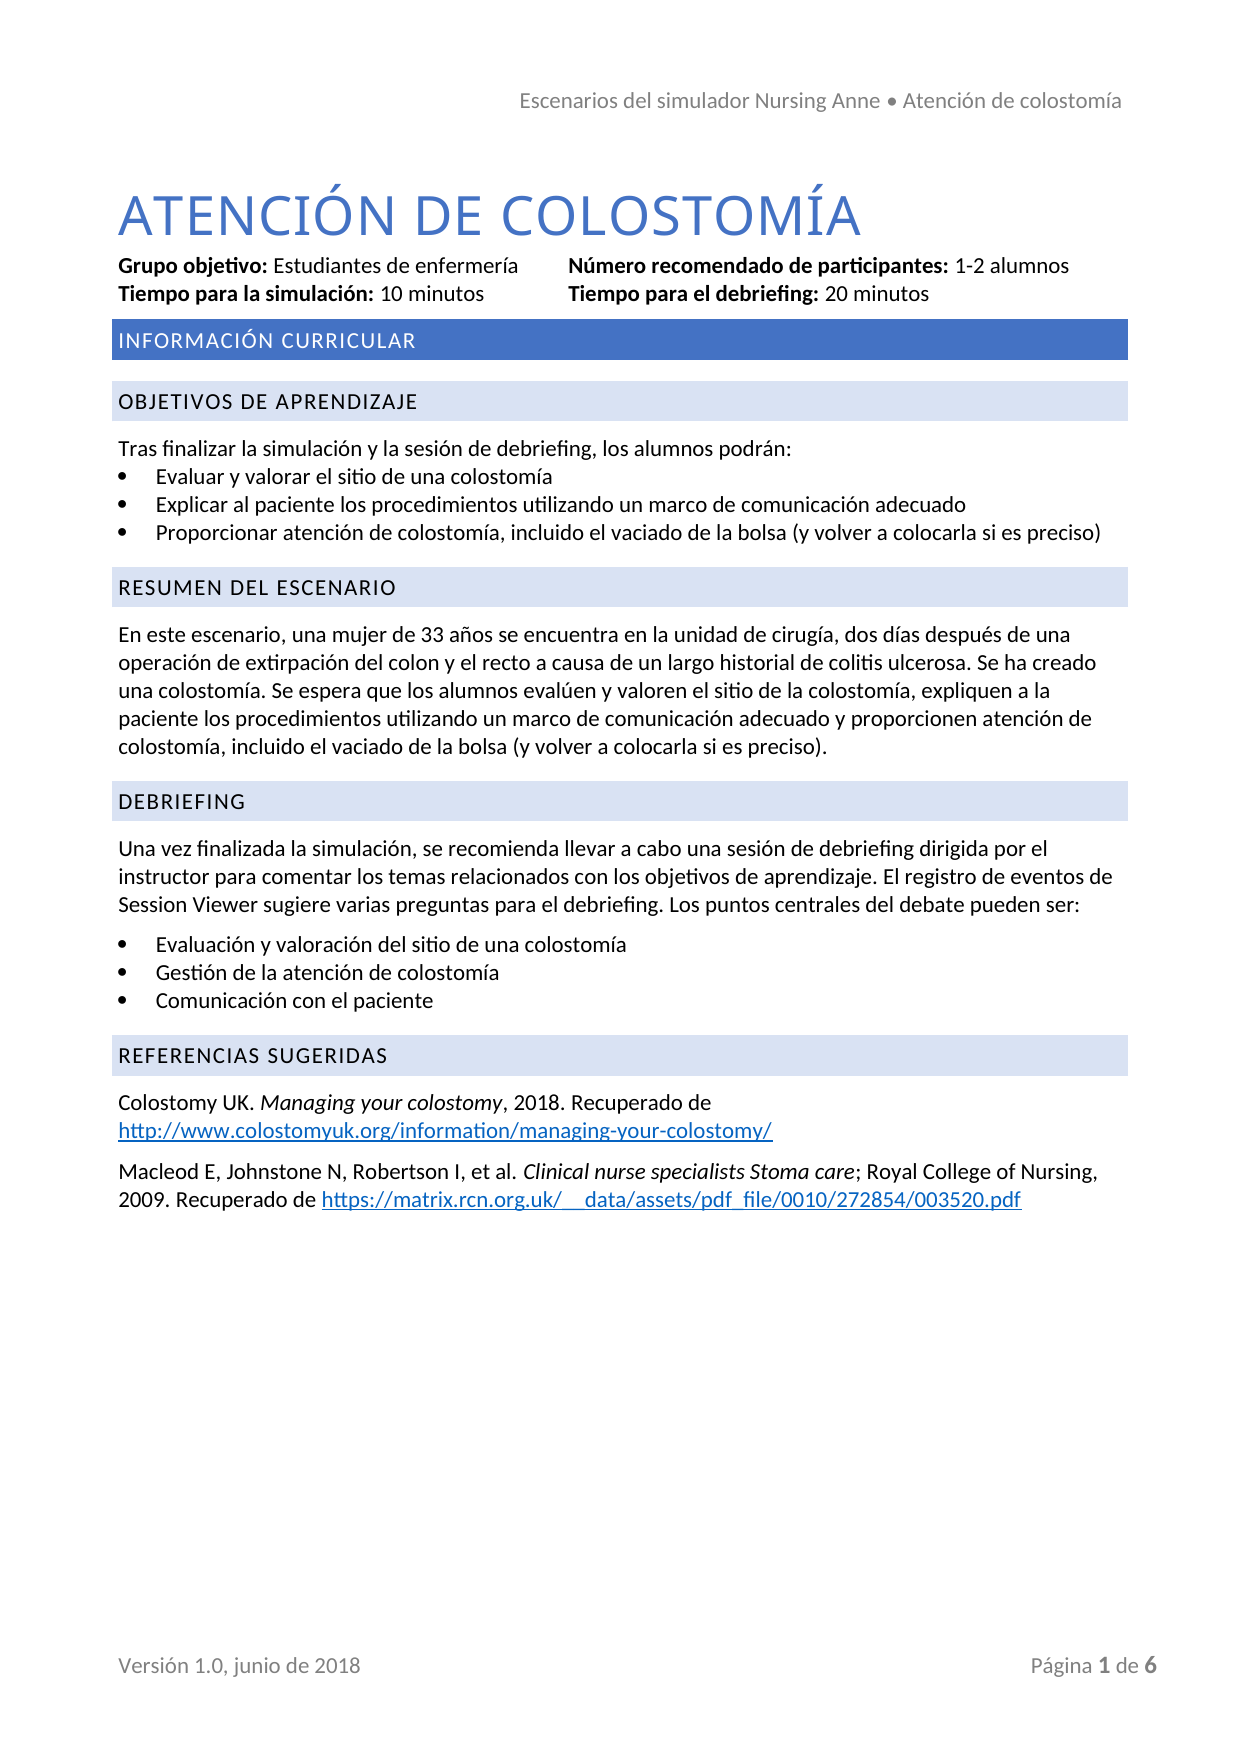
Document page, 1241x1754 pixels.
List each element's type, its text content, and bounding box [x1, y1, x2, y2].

text Tras finalizar la simulación y la sesión de debriefing, los alumnos podrán: [118, 434, 1122, 462]
list Evaluar y valorar el sitio de una colostomía [118, 462, 1122, 490]
text Colostomy UK. Managing your colostomy, 2018. Recuperado de http://www.colostomyuk.org/information/managing-your-colostomy/ [118, 1088, 1122, 1144]
text Macleod E, Johnstone N, Robertson I, et al. Clinical nurse specialists Stoma care; Royal College of Nursing, 2009. Recuperado de https://matrix.rcn.org.uk/__data/assets/pdf_file/0010/272854/003520.pdf [118, 1157, 1122, 1213]
title Atención de colostomía [118, 177, 1122, 251]
text Tiempo para la simulación: 10 minutos Tiempo para el debriefing: 20 minutos [118, 279, 1122, 307]
text Una vez finalizada la simulación, se recomienda llevar a cabo una sesión de debriefing dirigida por el instructor para comentar los temas relacionados con los objetivos de aprendizaje. El registro de eventos de Session Viewer sugiere varias preguntas para el debriefing. Los puntos centrales del debate pueden ser: [118, 834, 1122, 918]
list Evaluación y valoración del sitio de una colostomía [118, 930, 1122, 958]
list Explicar al paciente los procedimientos utilizando un marco de comunicación adecuado [118, 490, 1122, 518]
text Grupo objetivo: Estudiantes de enfermería Número recomendado de participantes: 1-2 alumnos [118, 251, 1122, 279]
subtitle Objetivos de aprendizaje [118, 387, 1122, 415]
list Comunicación con el paciente [118, 986, 1122, 1014]
subtitle Información curricular [118, 326, 1122, 354]
text En este escenario, una mujer de 33 años se encuentra en la unidad de cirugía, dos días después de una operación de extirpación del colon y el recto a causa de un largo historial de colitis ulcerosa. Se ha creado una colostomía. Se espera que los alumnos evalúen y valoren el sitio de la colostomía, expliquen a la paciente los procedimientos utilizando un marco de comunicación adecuado y proporcionen atención de colostomía, incluido el vaciado de la bolsa (y volver a colocarla si es preciso). [118, 620, 1122, 760]
subtitle Resumen del escenario [118, 573, 1122, 601]
list Gestión de la atención de colostomía [118, 958, 1122, 986]
subtitle Debriefing [118, 787, 1122, 815]
list Proporcionar atención de colostomía, incluido el vaciado de la bolsa (y volver a colocarla si es preciso) [118, 518, 1122, 546]
subtitle Referencias sugeridas [118, 1041, 1122, 1069]
